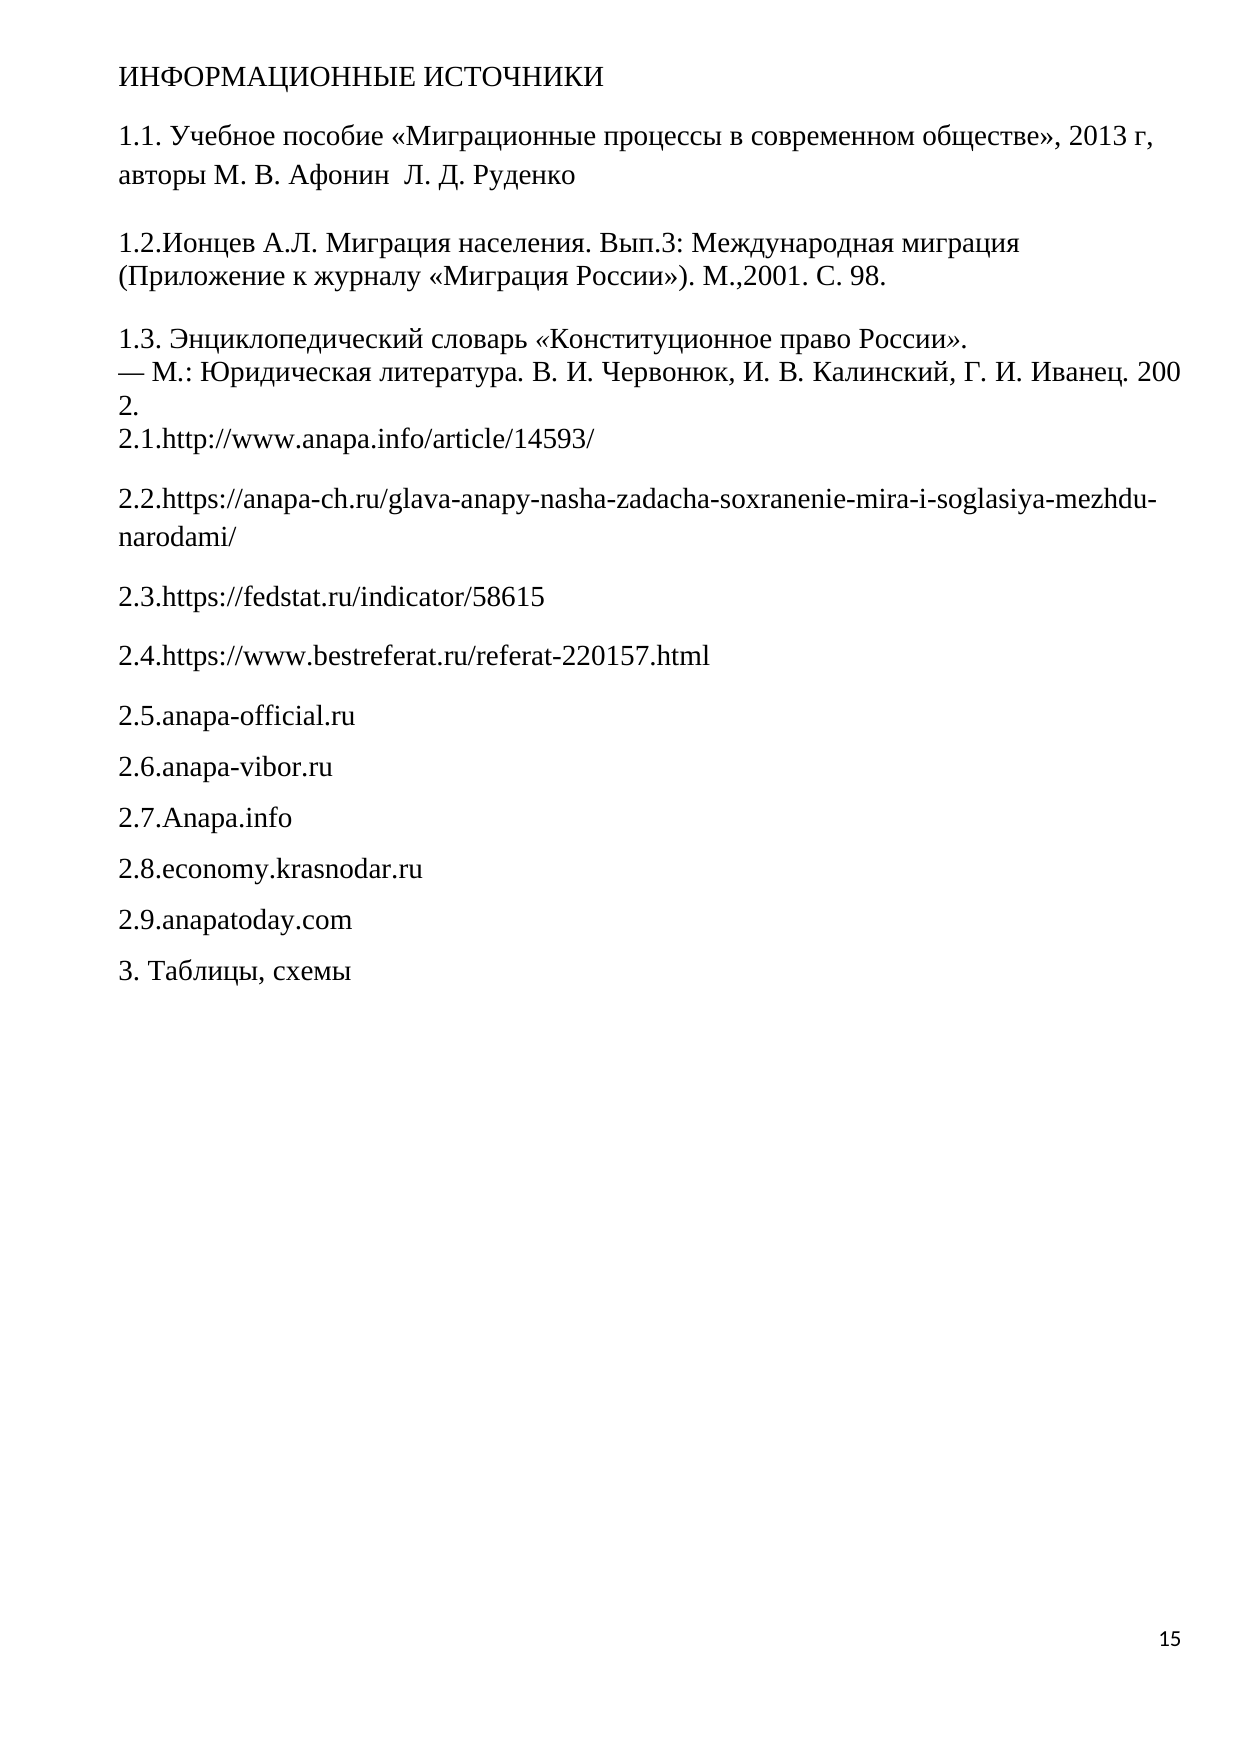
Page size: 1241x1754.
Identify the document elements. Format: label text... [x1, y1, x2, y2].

text 2.9.anapatoday.com [118, 902, 1181, 935]
text 1.3. Энциклопедический словарь «Конституционное право России». — М.: Юридическая литература. В. И. Червонюк, И. В. Калинский, Г. И. Иванец. 2002. [118, 321, 1181, 422]
text 2.3.https://fedstat.ru/indicator/58615 [118, 579, 1181, 612]
text ИНФОРМАЦИОННЫЕ ИСТОЧНИКИ [118, 59, 1181, 93]
text 2.4.https://www.bestreferat.ru/referat-220157.html [118, 638, 1181, 672]
text 2.6.anapa-vibor.ru [118, 749, 1181, 782]
text 2.1.http://www.anapa.info/article/14593/ [118, 422, 1181, 455]
text 1.1. Учебное пособие «Миграционные процессы в современном обществе», 2013 г, авторы М. В. Афонин Л. Д. Руденко [118, 118, 1181, 191]
text 2.2.https://anapa-ch.ru/glava-anapy-nasha-zadacha-soxranenie-mira-i-soglasiya-mezhdu-narodami/ [118, 481, 1181, 553]
text 2.8.economy.krasnodar.ru [118, 851, 1181, 884]
text 1.2.Ионцев А.Л. Миграция населения. Вып.3: Международная миграция (Приложение к журналу «Миграция России»). М.,2001. С. 98. [118, 225, 1181, 292]
text 3. Таблицы, схемы [118, 953, 1181, 986]
text 2.7.Anapa.info [118, 800, 1181, 833]
text 2.5.anapa-official.ru [118, 698, 1181, 731]
